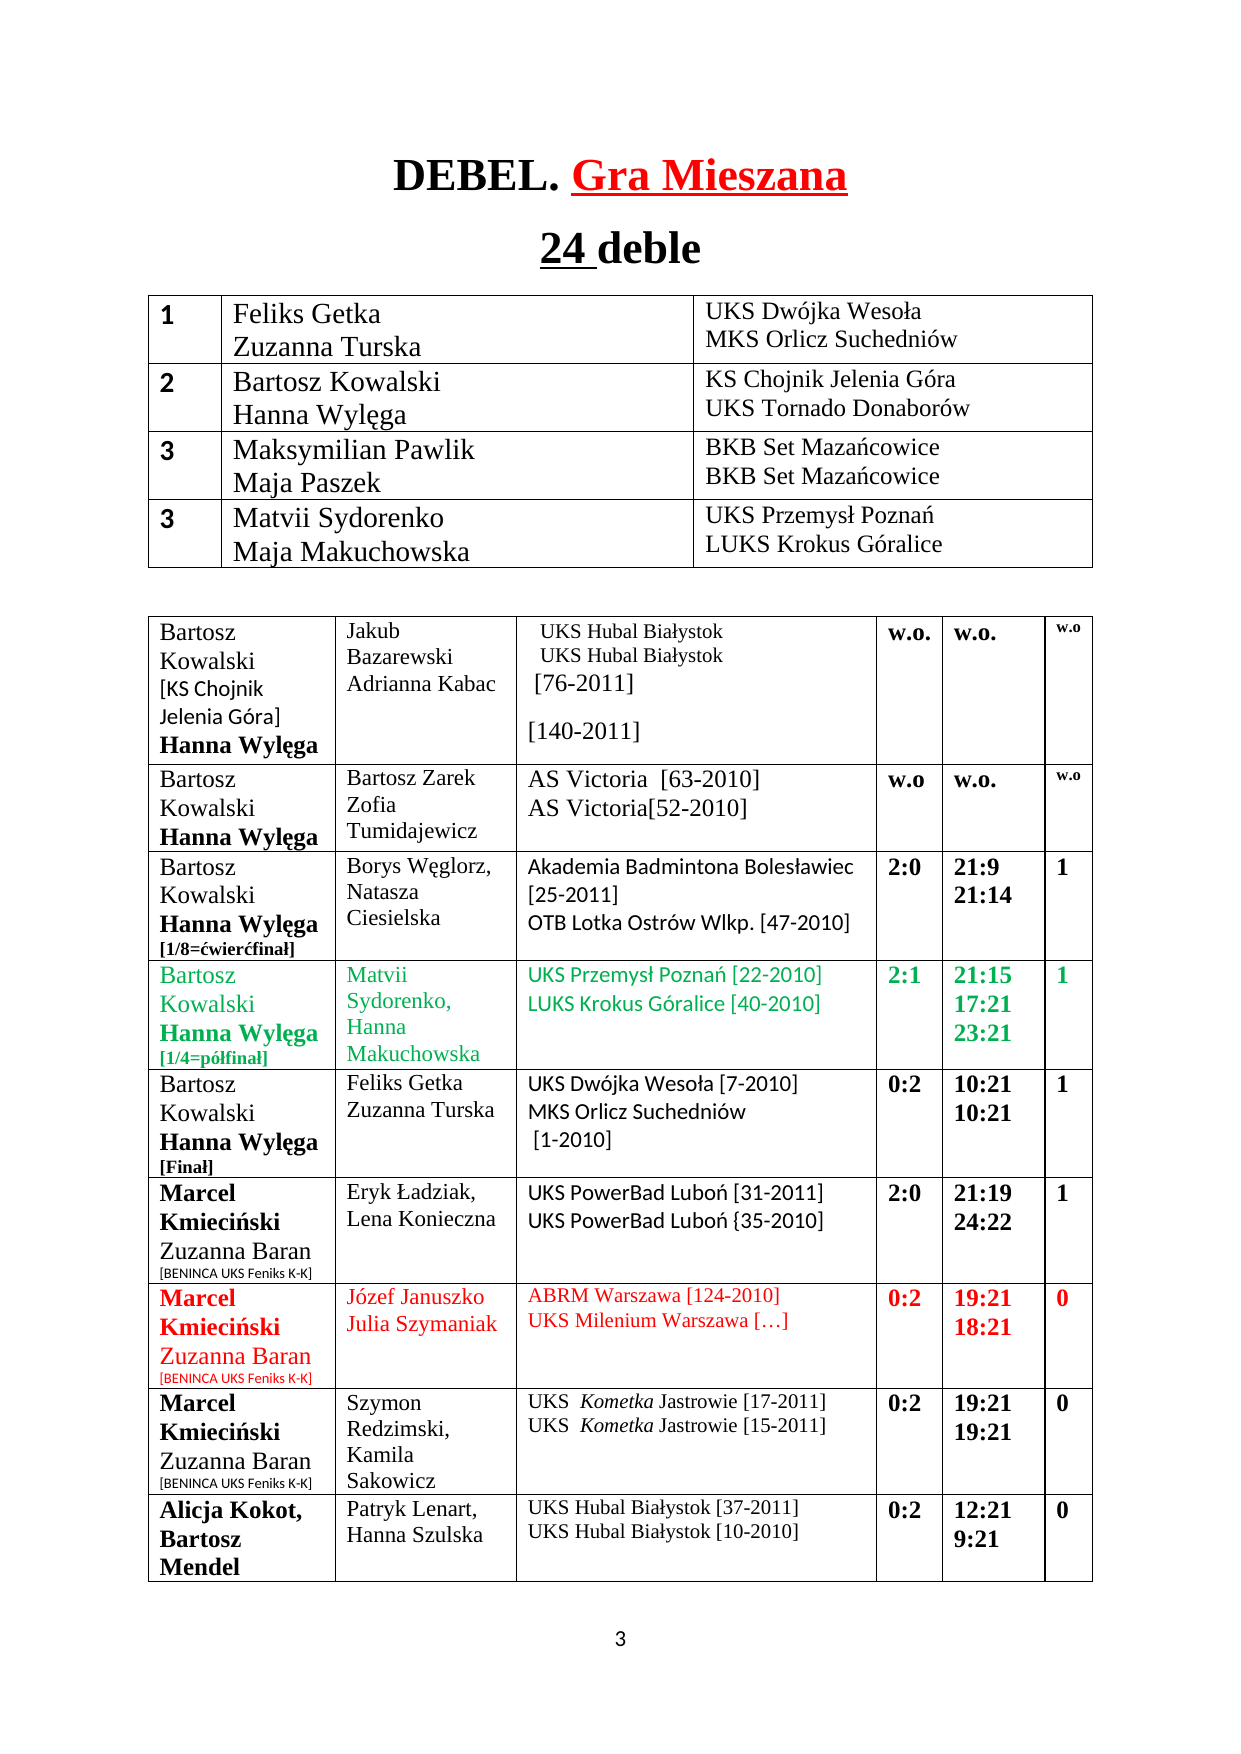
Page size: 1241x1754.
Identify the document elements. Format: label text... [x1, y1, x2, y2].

table_cell 21:19 24:22 [943, 1178, 1044, 1282]
table_cell Marcel Kmieciński Zuzanna Baran [BENINCA UKS Feniks K-K] [149, 1284, 335, 1387]
table_cell Szymon Redzimski, Kamila Sakowicz [336, 1389, 516, 1494]
table_cell 12:21 9:21 [943, 1495, 1044, 1581]
table_header Bartosz Kowalski [KS Chojnik Jelenia Góra] Hanna Wylęga [149, 617, 335, 763]
table_header [76-2011] [140-2011] [517, 617, 876, 763]
table_cell 0 [1046, 1495, 1092, 1581]
table_cell Matvii Sydorenko Maja Makuchowska [222, 500, 693, 567]
table_cell w.o. [943, 765, 1044, 851]
table_cell 0:2 [877, 1389, 942, 1494]
table_cell 0 [1046, 1389, 1092, 1494]
table_cell Marcel Kmieciński Zuzanna Baran [BENINCA UKS Feniks K-K] [149, 1389, 335, 1494]
table_cell 0:2 [877, 1495, 942, 1581]
table_cell Akademia Badmintona Bolesławiec [25-2011] OTB Lotka Ostrów Wlkp. [47-2010] [517, 852, 876, 959]
table_cell Maksymilian Pawlik Maja Paszek [222, 432, 693, 499]
table_cell 2 [149, 364, 221, 431]
table_cell 3 [149, 500, 221, 567]
text DEBEL. Gra Mieszana [148, 148, 1093, 200]
table_cell 2:0 [877, 1178, 942, 1282]
table_cell Bartosz Kowalski Hanna Wylęga [1/8=ćwierćfinał] [149, 852, 335, 959]
table_cell 19:21 18:21 [943, 1284, 1044, 1387]
table_cell UKS Hubal Białystok [37-2011] UKS Hubal Białystok [10-2010] [517, 1495, 876, 1581]
table_header 1 [149, 296, 221, 363]
table_cell BKB Set Mazańcowice BKB Set Mazańcowice [694, 432, 1092, 499]
table_cell ABRM Warszawa [124-2010] UKS Milenium Warszawa […] [517, 1284, 876, 1387]
table_header Jakub Bazarewski Adrianna Kabac [336, 617, 516, 763]
table_cell 0:2 [877, 1070, 942, 1177]
table_cell 1 [1046, 961, 1092, 1068]
table_cell 3 [149, 432, 221, 499]
table_cell w.o [1046, 765, 1092, 851]
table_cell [149, 1495, 335, 1581]
table_cell 21:15 17:21 23:21 [943, 961, 1044, 1068]
table_cell Borys Węglorz, Natasza Ciesielska [336, 852, 516, 959]
table_cell 0 [1046, 1284, 1092, 1387]
table_header Feliks Getka Zuzanna Turska [222, 296, 693, 363]
table_cell 10:21 10:21 [943, 1070, 1044, 1177]
text 24 deble [148, 221, 1093, 274]
table_cell UKS Przemysł Poznań LUKS Krokus Góralice [694, 500, 1092, 567]
table_cell KS Chojnik Jelenia Góra UKS Tornado Donaborów [694, 364, 1092, 431]
table_header UKS Dwójka Wesoła MKS Orlicz Suchedniów [694, 296, 1092, 363]
table_cell AS Victoria [63-2010] AS Victoria[52-2010] [517, 765, 876, 851]
table_cell 0:2 [877, 1284, 942, 1387]
table_cell w.o [877, 765, 942, 851]
table_cell UKS Kometka Jastrowie [17-2011] UKS Kometka Jastrowie [15-2011] [517, 1389, 876, 1494]
table_cell Józef Januszko Julia Szymaniak [336, 1284, 516, 1387]
table_header w.o. [877, 617, 942, 763]
table_cell Eryk Ładziak, Lena Konieczna [336, 1178, 516, 1282]
table_cell Bartosz Kowalski Hanna Wylęga [222, 364, 693, 431]
table_cell 1 [1046, 852, 1092, 959]
table_cell Bartosz Kowalski Hanna Wylęga [149, 765, 335, 851]
table_cell Bartosz Zarek Zofia Tumidajewicz [336, 765, 516, 851]
table_cell Marcel Kmieciński Zuzanna Baran [BENINCA UKS Feniks K-K] [149, 1178, 335, 1282]
table_cell 1 [1046, 1070, 1092, 1177]
table_header w.o. [943, 617, 1044, 763]
table_cell 2:1 [877, 961, 942, 1068]
table_cell 2:0 [877, 852, 942, 959]
table_cell Bartosz Kowalski Hanna Wylęga [Finał] [149, 1070, 335, 1177]
table_cell 1 [1046, 1178, 1092, 1282]
table_header w.o [1046, 617, 1092, 763]
table_cell UKS PowerBad Luboń [31-2011] UKS PowerBad Luboń {35-2010] [517, 1178, 876, 1282]
table_cell 19:21 19:21 [943, 1389, 1044, 1494]
table_cell UKS Dwójka Wesoła [7-2010] MKS Orlicz Suchedniów [1-2010] [517, 1070, 876, 1177]
table_cell Bartosz Kowalski Hanna Wylęga [1/4=półfinał] [149, 961, 335, 1068]
table_cell Feliks Getka Zuzanna Turska [336, 1070, 516, 1177]
table_cell UKS Przemysł Poznań [22-2010] LUKS Krokus Góralice [40-2010] [517, 961, 876, 1068]
table_cell Matvii Sydorenko, Hanna Makuchowska [336, 961, 516, 1068]
table_cell 21:9 21:14 [943, 852, 1044, 959]
table_cell Patryk Lenart, Hanna Szulska [336, 1495, 516, 1581]
